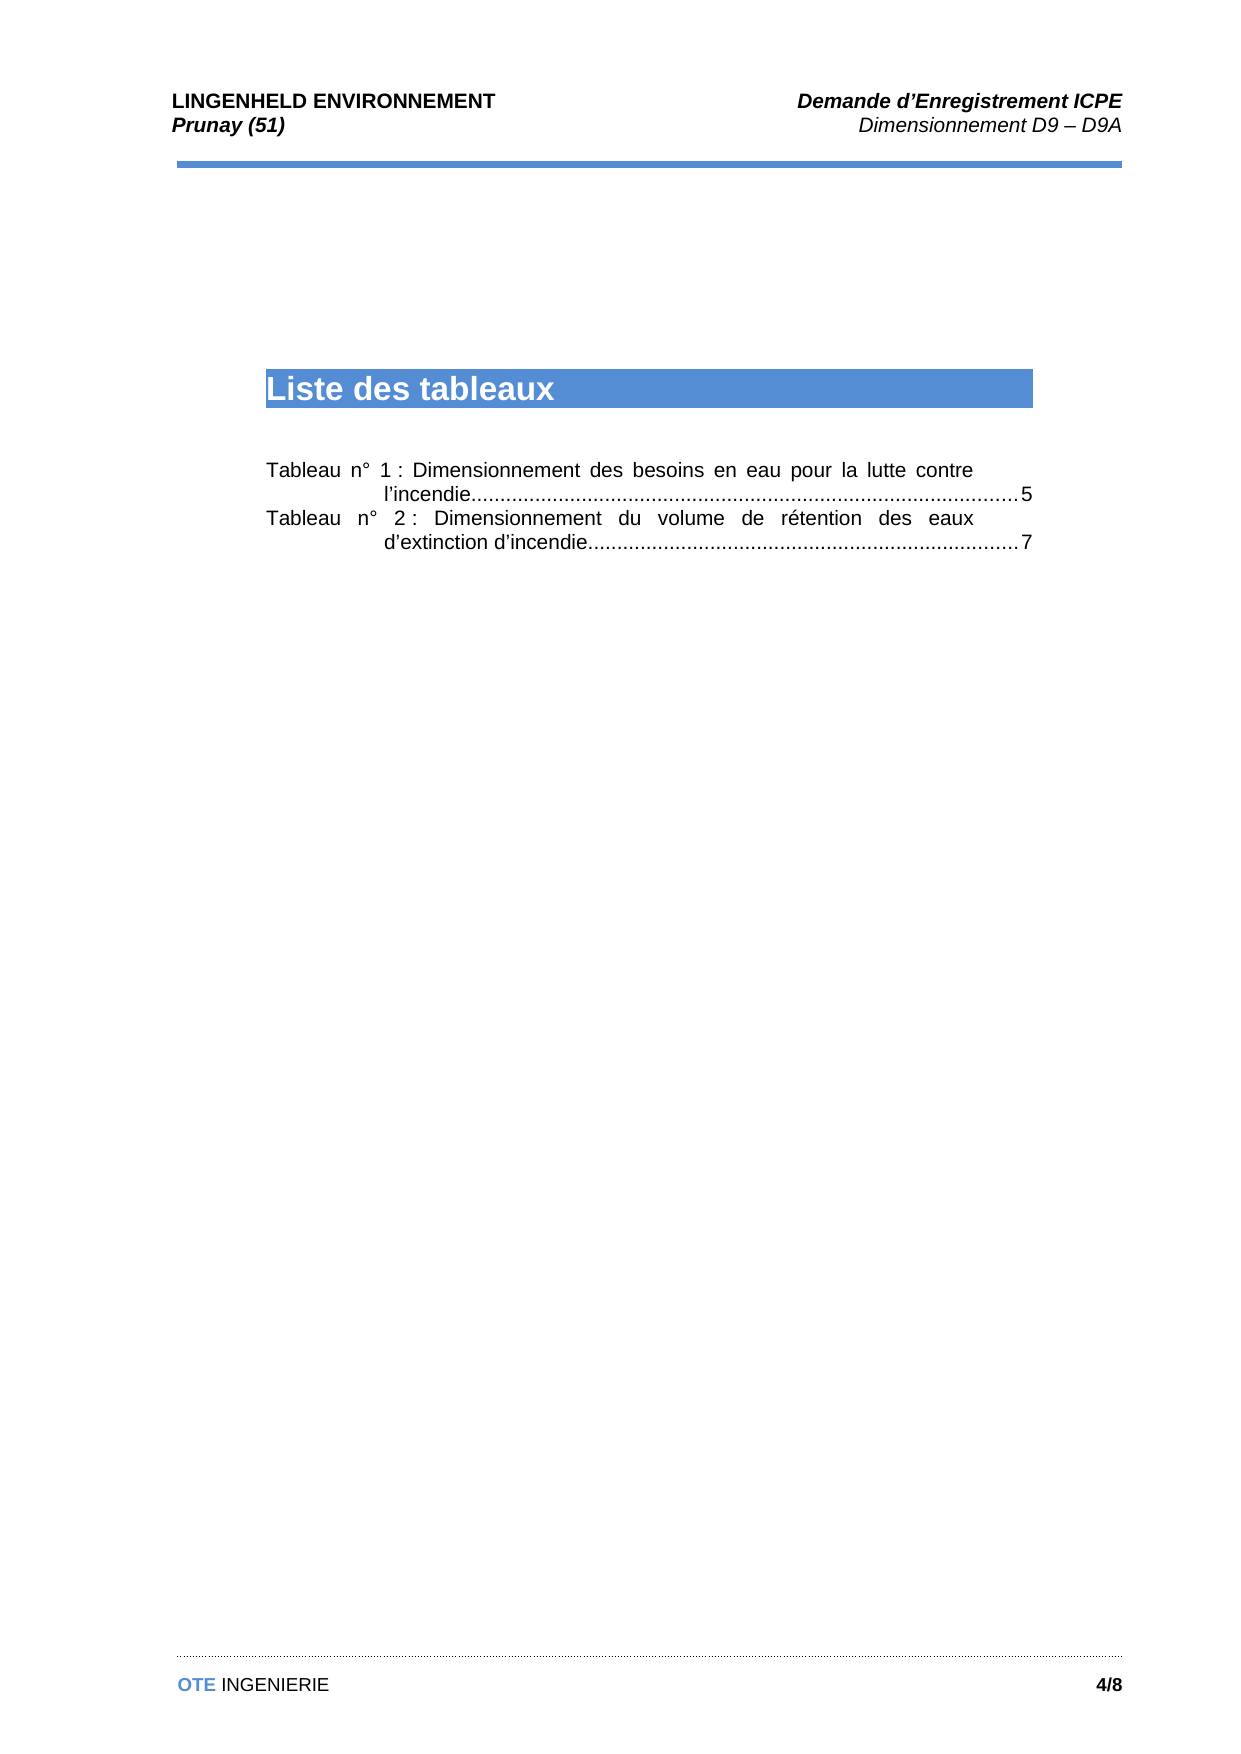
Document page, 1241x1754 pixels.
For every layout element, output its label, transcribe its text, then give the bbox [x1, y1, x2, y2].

text Tableau n° 2 : Dimensionnement du volume de rétention des eaux d’extinction d’incendie 7 [266, 506, 974, 553]
text Liste des tableaux [266, 369, 1033, 408]
text Tableau n° 1 : Dimensionnement des besoins en eau pour la lutte contre l’incendie 5 [266, 458, 974, 506]
